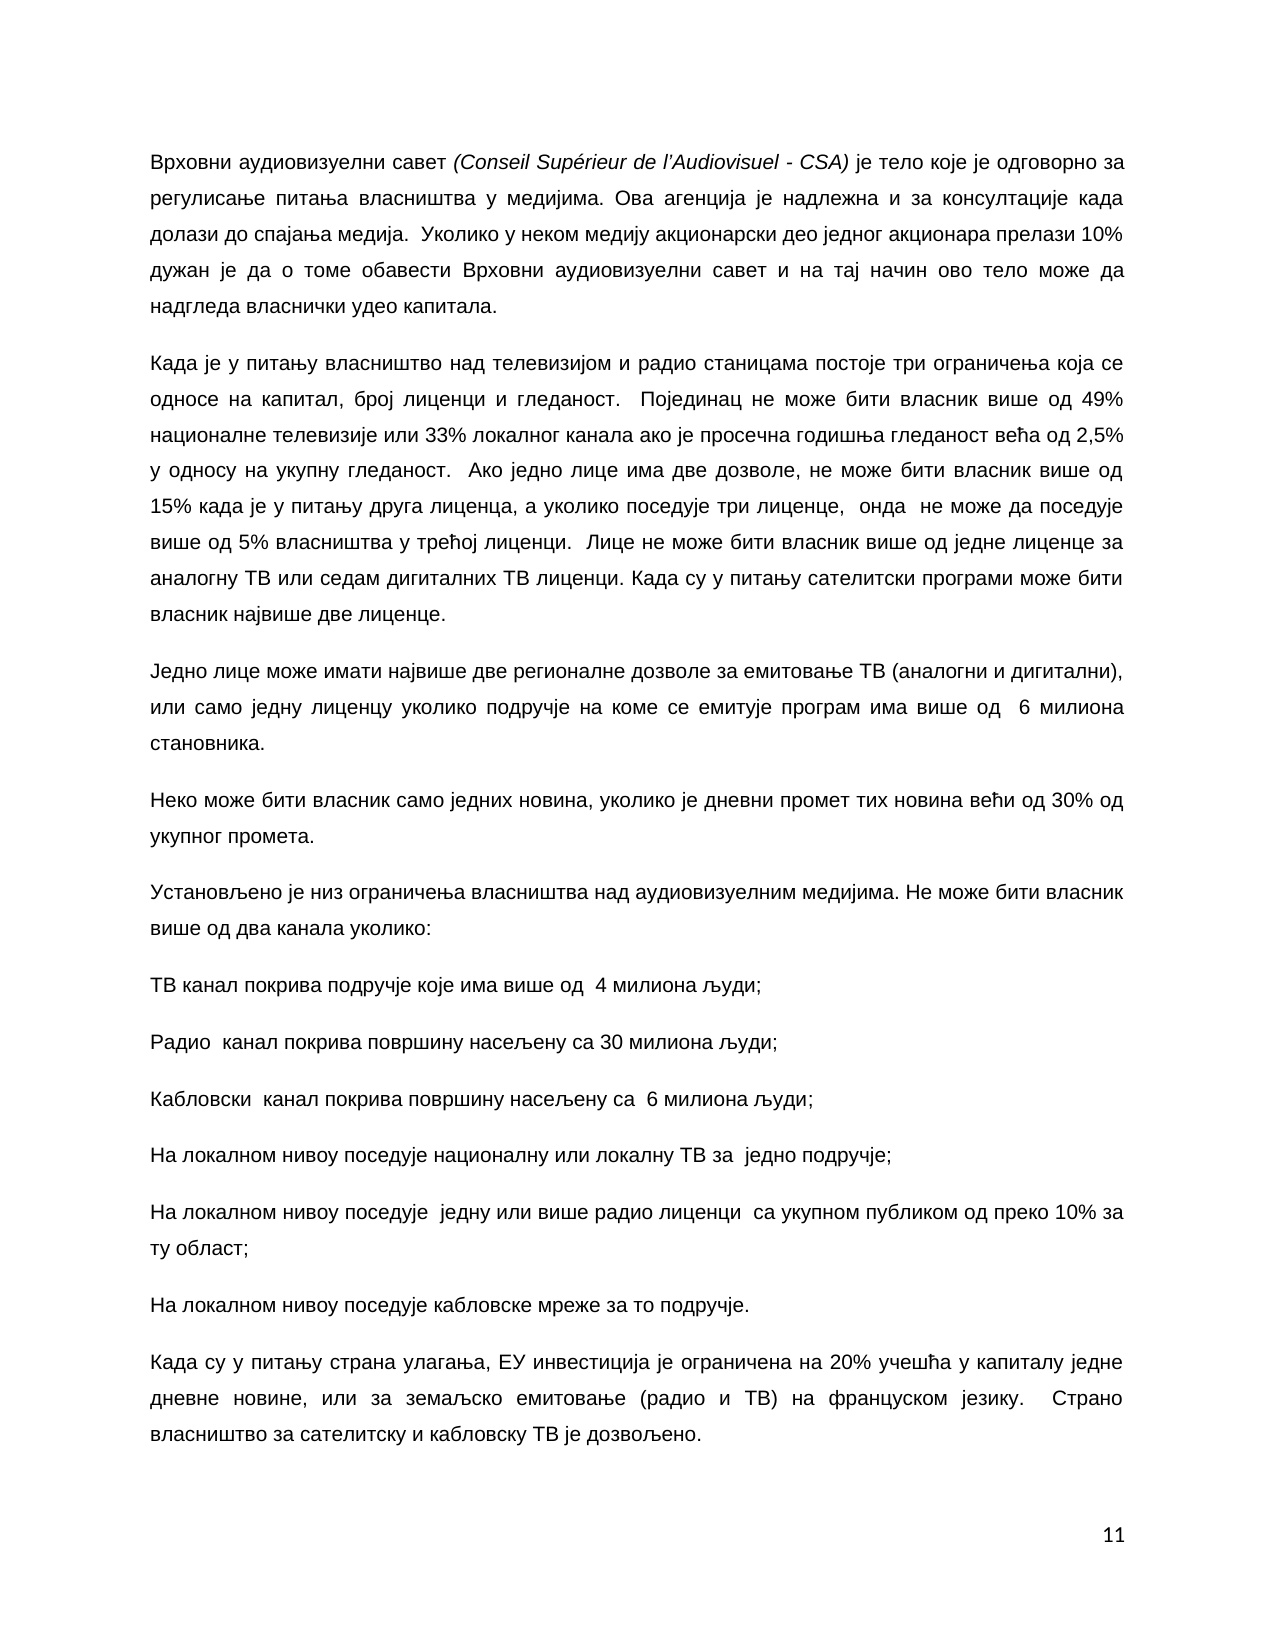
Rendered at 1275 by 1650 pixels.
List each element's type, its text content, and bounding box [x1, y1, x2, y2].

text На локалном нивоу поседује једну или више радио лиценци са укупном публиком од преко 10% за ту област; [150, 1200, 1125, 1260]
text Неко може бити власник само једних новина, уколико је дневни промет тих новина већи од 30% од укупног промета. [150, 787, 1125, 847]
text Једно лице може имати највише две регионалне дозволе за емитовање ТВ (аналогни и дигитални), или само једну лиценцу уколико подручје на коме се емитује програм има више од 6 милиона становника. [150, 659, 1125, 755]
text Врховни аудиовизуелни савет (Conseil Supérieur de l’Audiovisuel - CSA) је тело које је одговорно за регулисање питања власништва у медијима. Ова агенција је надлежна и за консултације када долази до спајања медија. Уколико у неком медију акционарски део једног акционара прелази 10% дужан је да о томе обавести Врховни аудиовизуелни савет и на тај начин ово тело може да надгледа власнички удео капитала. [150, 150, 1125, 318]
text На локалном нивоу поседује кабловске мреже за то подручје. [150, 1293, 1125, 1317]
text ТВ канал покрива подручје које има више од 4 милиона људи; [150, 973, 1125, 997]
text Радио канал покрива површину насељену са 30 милиона људи; [150, 1030, 1125, 1054]
text Када су у питању страна улагања, ЕУ инвестиција је ограничена на 20% учешћа у капиталу једне дневне новине, или за земаљско емитовање (радио и ТВ) на француском језику. Страно власништво за сателитску и кабловску ТВ је дозвољено. [150, 1349, 1125, 1445]
text Кабловски канал покрива површину насељену са 6 милиона људи; [150, 1086, 1125, 1110]
text Када је у питању власништво над телевизијом и радио станицама постоје три ограничења која се односе на капитал, број лиценци и гледаност. Појединац не може бити власник више од 49% националне телевизије или 33% локалног канала ако је просечна годишња гледаност већа од 2,5% у односу на укупну гледаност. Ако једно лице има две дозволе, не може бити власник више од 15% када је у питању друга лиценца, а уколико поседује три лиценце, онда не може да поседује више од 5% власништва у трећој лиценци. Лице не може бити власник више од једне лиценце за аналогну ТВ или седам дигиталних ТВ лиценци. Када су у питању сателитски програми може бити власник највише две лиценце. [150, 351, 1125, 626]
text Установљено је низ ограничења власништва над аудиовизуелним медијима. Не може бити власник више од два канала уколико: [150, 880, 1125, 940]
text На локалном нивоу поседује националну или локалну ТВ за једно подручје; [150, 1143, 1125, 1167]
